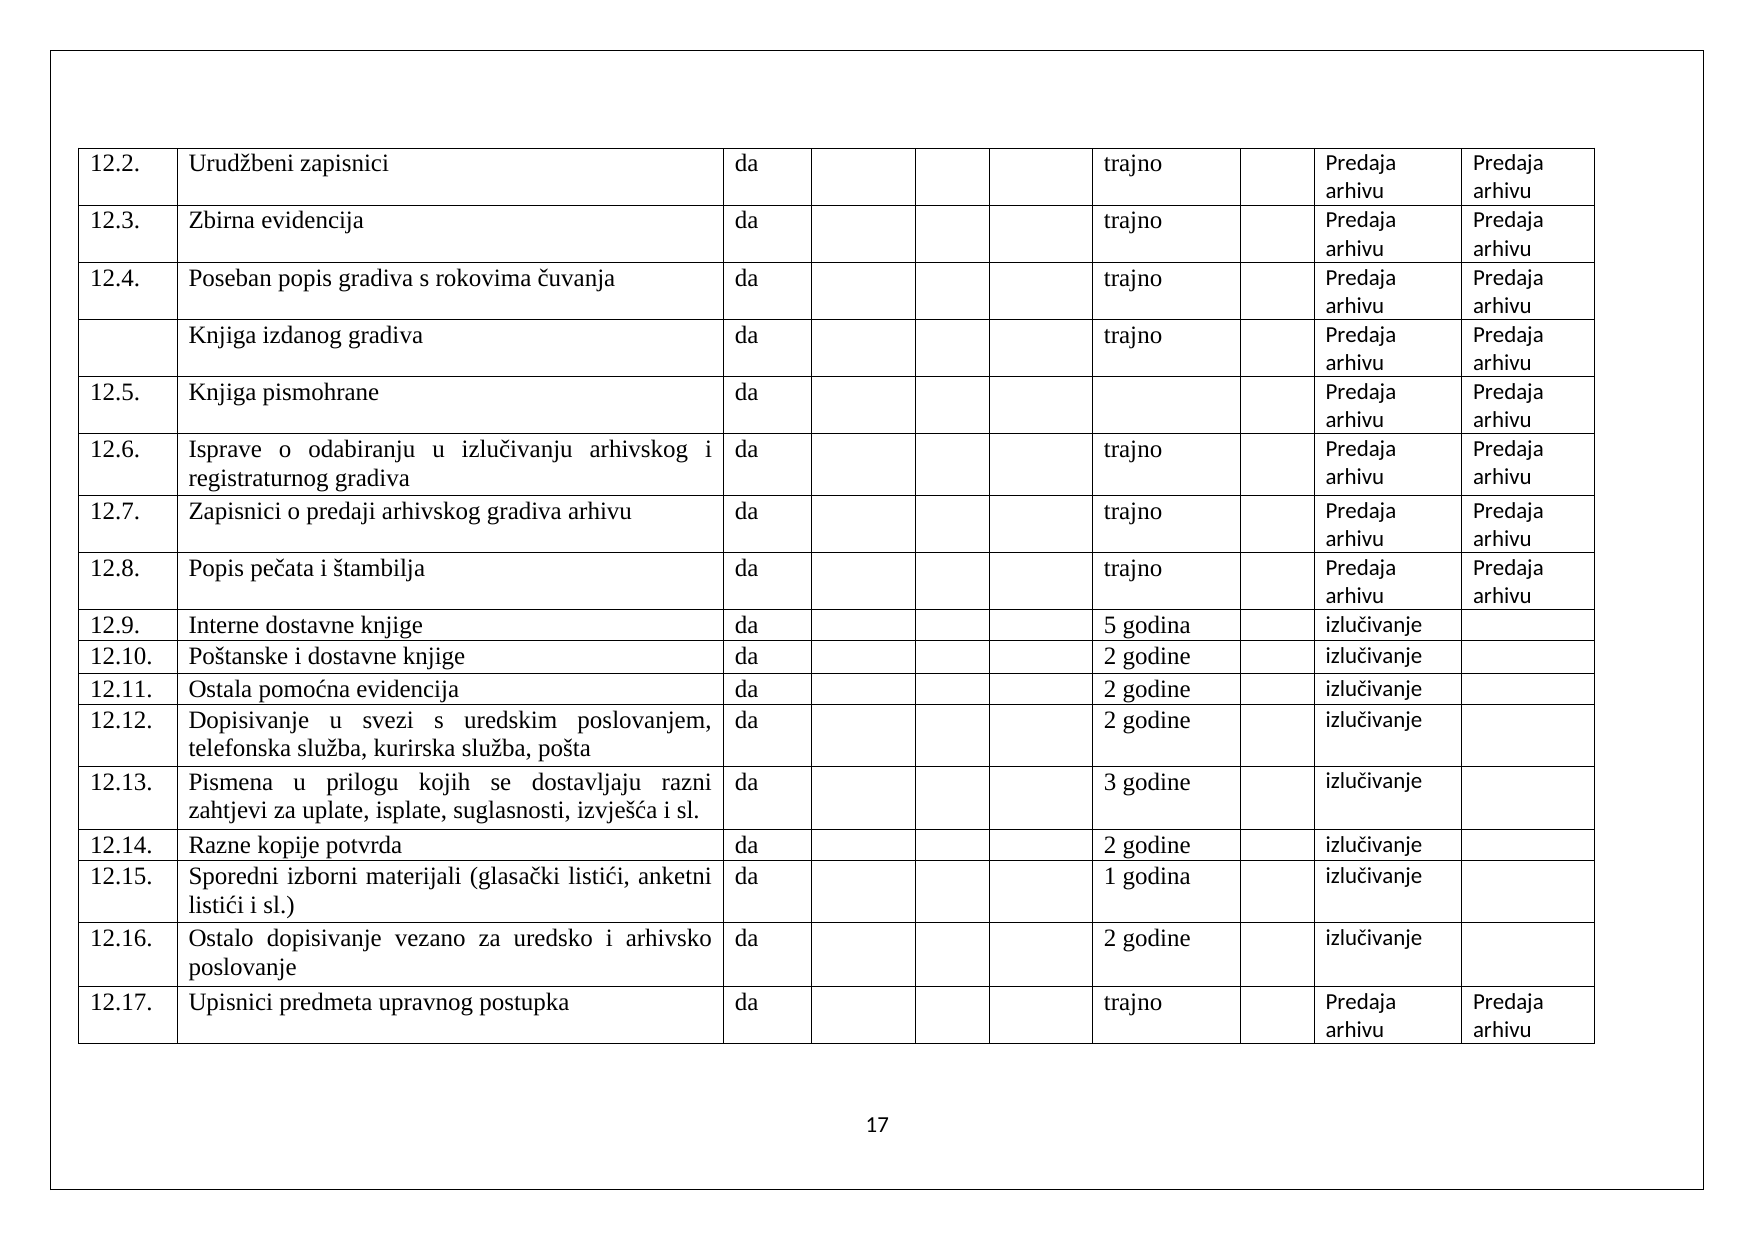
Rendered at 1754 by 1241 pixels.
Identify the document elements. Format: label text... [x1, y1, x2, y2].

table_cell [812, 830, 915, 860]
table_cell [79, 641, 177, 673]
table_cell [812, 263, 915, 319]
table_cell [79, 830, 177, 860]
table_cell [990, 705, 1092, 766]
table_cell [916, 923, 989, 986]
table_cell Knjiga pismohrane [178, 377, 723, 433]
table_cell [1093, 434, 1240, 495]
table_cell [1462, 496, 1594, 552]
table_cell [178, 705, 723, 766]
table_cell [916, 206, 989, 262]
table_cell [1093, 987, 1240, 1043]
table_cell [812, 206, 915, 262]
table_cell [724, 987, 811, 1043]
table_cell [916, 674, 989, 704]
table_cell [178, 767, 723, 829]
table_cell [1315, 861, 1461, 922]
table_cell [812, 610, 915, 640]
table_cell trajno [1093, 206, 1240, 262]
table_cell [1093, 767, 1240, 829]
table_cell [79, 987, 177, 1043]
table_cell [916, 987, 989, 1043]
table_cell Predaja arhivu [1462, 149, 1594, 204]
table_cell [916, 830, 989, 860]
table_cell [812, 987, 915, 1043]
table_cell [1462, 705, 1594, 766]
table_cell [916, 377, 989, 433]
table_cell Predaja arhivu [1462, 263, 1594, 319]
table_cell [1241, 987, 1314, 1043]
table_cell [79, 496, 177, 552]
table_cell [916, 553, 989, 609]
table_cell da [724, 377, 811, 433]
table_cell 12.6. [79, 434, 177, 495]
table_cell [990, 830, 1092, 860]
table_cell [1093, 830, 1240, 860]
table_cell Predaja arhivu [1462, 377, 1594, 433]
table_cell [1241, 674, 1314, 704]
table_cell [990, 149, 1092, 204]
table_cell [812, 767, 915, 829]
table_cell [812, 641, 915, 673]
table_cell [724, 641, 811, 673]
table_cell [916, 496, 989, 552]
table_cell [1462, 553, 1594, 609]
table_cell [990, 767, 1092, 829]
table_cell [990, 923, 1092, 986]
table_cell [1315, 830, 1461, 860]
table_cell [1241, 206, 1314, 262]
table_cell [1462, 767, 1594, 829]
table_cell [812, 149, 915, 204]
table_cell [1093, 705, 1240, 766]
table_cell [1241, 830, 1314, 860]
table_cell da [724, 263, 811, 319]
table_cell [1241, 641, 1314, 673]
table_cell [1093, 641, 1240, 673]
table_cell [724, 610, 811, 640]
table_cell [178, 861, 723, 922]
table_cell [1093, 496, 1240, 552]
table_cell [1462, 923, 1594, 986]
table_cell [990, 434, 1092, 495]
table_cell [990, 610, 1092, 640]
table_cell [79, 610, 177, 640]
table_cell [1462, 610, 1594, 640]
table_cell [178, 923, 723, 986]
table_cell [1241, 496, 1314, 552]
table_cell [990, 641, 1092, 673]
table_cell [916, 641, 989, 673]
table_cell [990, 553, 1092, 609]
table_cell [916, 263, 989, 319]
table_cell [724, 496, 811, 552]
table_cell trajno [1093, 320, 1240, 376]
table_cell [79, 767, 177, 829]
table_cell Poseban popis gradiva s rokovima čuvanja [178, 263, 723, 319]
table_cell da [724, 206, 811, 262]
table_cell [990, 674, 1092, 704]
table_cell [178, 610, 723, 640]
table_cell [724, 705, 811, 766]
table_cell Predaja arhivu [1315, 263, 1461, 319]
table_cell Predaja arhivu [1315, 377, 1461, 433]
table_cell Zbirna evidencija [178, 206, 723, 262]
table_cell trajno [1093, 149, 1240, 204]
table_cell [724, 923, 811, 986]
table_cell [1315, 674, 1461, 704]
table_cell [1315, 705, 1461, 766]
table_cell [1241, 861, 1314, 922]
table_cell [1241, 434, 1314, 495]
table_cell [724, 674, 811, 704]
table_cell Predaja arhivu [1462, 320, 1594, 376]
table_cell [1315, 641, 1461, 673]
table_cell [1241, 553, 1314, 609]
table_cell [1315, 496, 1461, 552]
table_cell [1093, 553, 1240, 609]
table_cell da [724, 320, 811, 376]
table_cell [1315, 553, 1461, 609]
table_cell [812, 377, 915, 433]
table_cell Predaja arhivu [1462, 206, 1594, 262]
table_cell 12.5. [79, 377, 177, 433]
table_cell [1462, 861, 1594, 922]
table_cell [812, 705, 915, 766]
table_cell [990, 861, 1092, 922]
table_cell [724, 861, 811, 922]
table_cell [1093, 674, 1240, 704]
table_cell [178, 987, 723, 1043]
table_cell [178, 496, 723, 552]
table_cell [1241, 149, 1314, 204]
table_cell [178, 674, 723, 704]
table_cell [1241, 263, 1314, 319]
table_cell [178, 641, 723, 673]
table_cell [916, 149, 989, 204]
table_cell [990, 377, 1092, 433]
table_cell Urudžbeni zapisnici [178, 149, 723, 204]
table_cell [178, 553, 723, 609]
table_cell [812, 320, 915, 376]
table_cell da [724, 434, 811, 495]
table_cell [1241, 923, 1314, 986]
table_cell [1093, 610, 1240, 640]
table_cell Knjiga izdanog gradiva [178, 320, 723, 376]
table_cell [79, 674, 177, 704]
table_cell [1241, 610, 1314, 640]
table_cell 12.4. [79, 263, 177, 319]
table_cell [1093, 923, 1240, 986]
table_cell [916, 320, 989, 376]
table_cell [1093, 377, 1240, 433]
table_cell [990, 320, 1092, 376]
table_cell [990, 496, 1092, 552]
table_cell trajno [1093, 263, 1240, 319]
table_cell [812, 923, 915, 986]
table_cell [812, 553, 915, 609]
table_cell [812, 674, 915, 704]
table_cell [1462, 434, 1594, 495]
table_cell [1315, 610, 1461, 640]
table_cell [990, 263, 1092, 319]
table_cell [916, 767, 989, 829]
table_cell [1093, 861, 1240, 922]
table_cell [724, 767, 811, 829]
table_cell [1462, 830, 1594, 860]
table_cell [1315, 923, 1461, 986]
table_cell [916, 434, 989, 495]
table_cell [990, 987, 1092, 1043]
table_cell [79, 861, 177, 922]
table_cell 12.2. [79, 149, 177, 204]
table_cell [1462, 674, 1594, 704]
table_cell Predaja arhivu [1315, 206, 1461, 262]
table_cell [1241, 320, 1314, 376]
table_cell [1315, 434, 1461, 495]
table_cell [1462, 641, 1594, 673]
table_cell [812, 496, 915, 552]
table_cell Predaja arhivu [1315, 320, 1461, 376]
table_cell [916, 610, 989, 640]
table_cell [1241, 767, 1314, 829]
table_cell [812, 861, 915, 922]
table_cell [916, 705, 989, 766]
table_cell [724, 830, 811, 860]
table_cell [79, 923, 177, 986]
table_cell [1241, 377, 1314, 433]
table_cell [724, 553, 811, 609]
table_cell [79, 320, 177, 376]
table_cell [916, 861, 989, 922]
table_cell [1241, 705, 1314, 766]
table_cell da [724, 149, 811, 204]
table_cell [990, 206, 1092, 262]
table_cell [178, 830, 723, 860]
table_cell 12.3. [79, 206, 177, 262]
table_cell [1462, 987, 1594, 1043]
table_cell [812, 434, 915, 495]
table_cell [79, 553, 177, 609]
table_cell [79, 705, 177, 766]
table_cell Isprave o odabiranju u izlučivanju arhivskog i registraturnog gradiva [178, 434, 723, 495]
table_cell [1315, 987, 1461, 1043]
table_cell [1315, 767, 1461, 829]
table_cell Predaja arhivu [1315, 149, 1461, 204]
